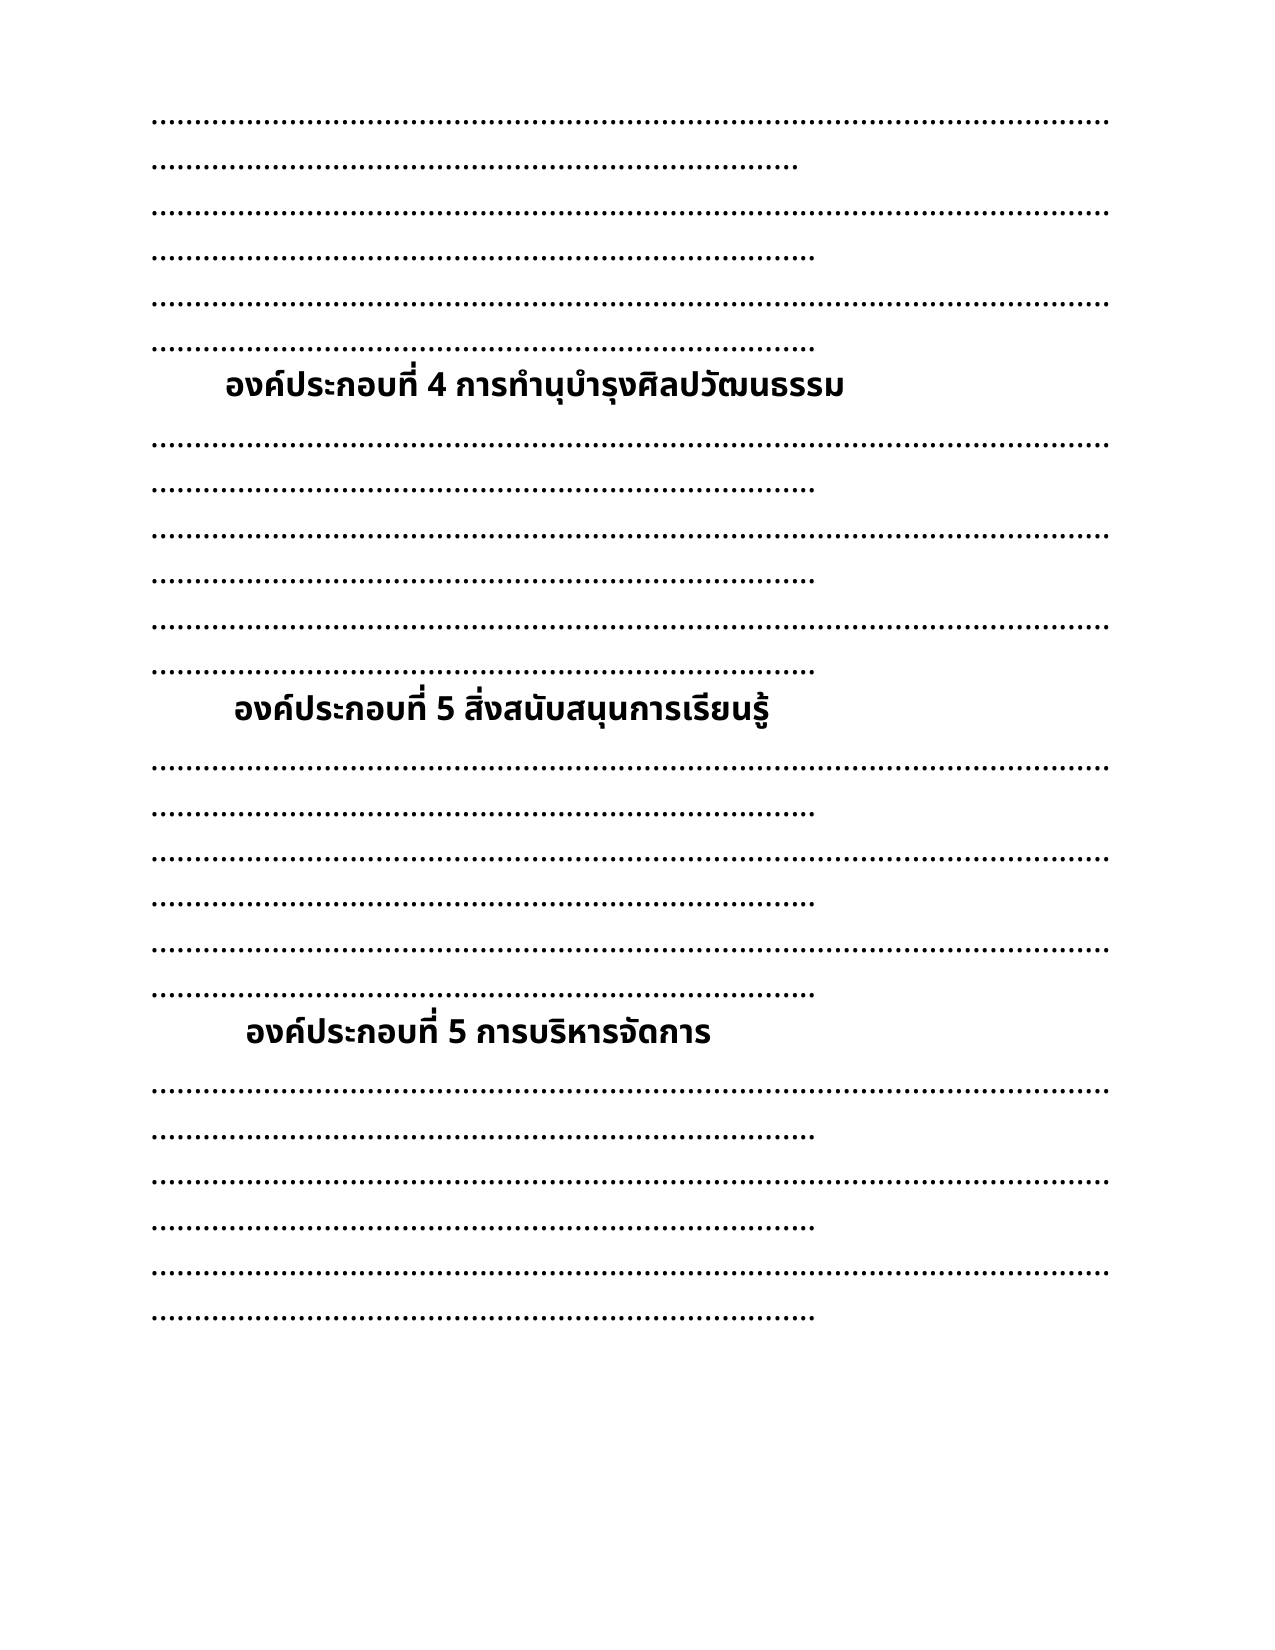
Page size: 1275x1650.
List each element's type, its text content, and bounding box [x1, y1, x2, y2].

text …………………………………………………………………………………………………………………………………………………………………….. [150, 503, 1125, 593]
text …………………………………………………………………………………………………………………………………………………………………….. [150, 412, 1125, 503]
text …………………………………………………………………………………………………………………………………………………………………….. [150, 1149, 1125, 1240]
text องค์ประกอบที่ 4 การทำนุบำรุงศิลปวัฒนธรรม [150, 361, 1125, 412]
text …………………………………………………………………………………………………………………………………………………………………….. [150, 826, 1125, 917]
text …………………………………………………………………………………………………………………………………………………………………….. [150, 593, 1125, 684]
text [150, 179, 1125, 270]
text …………………………………………………………………………………………………………………………………………………………………….. [150, 1240, 1125, 1331]
text …………………………………………………………………………………………………………………………………………………………………….. [150, 735, 1125, 826]
text …………………………………………………………………………………………………………………………………………………………………….. [150, 917, 1125, 1007]
text องค์ประกอบที่ 5 การบริหารจัดการ [150, 1007, 1125, 1058]
text องค์ประกอบที่ 5 สิ่งสนับสนุนการเรียนรู้ [150, 684, 1125, 735]
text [150, 270, 1125, 361]
text …………………………………………………………………………………………………………………………………………………………………… [150, 89, 1125, 179]
text …………………………………………………………………………………………………………………………………………………………………….. [150, 1058, 1125, 1149]
